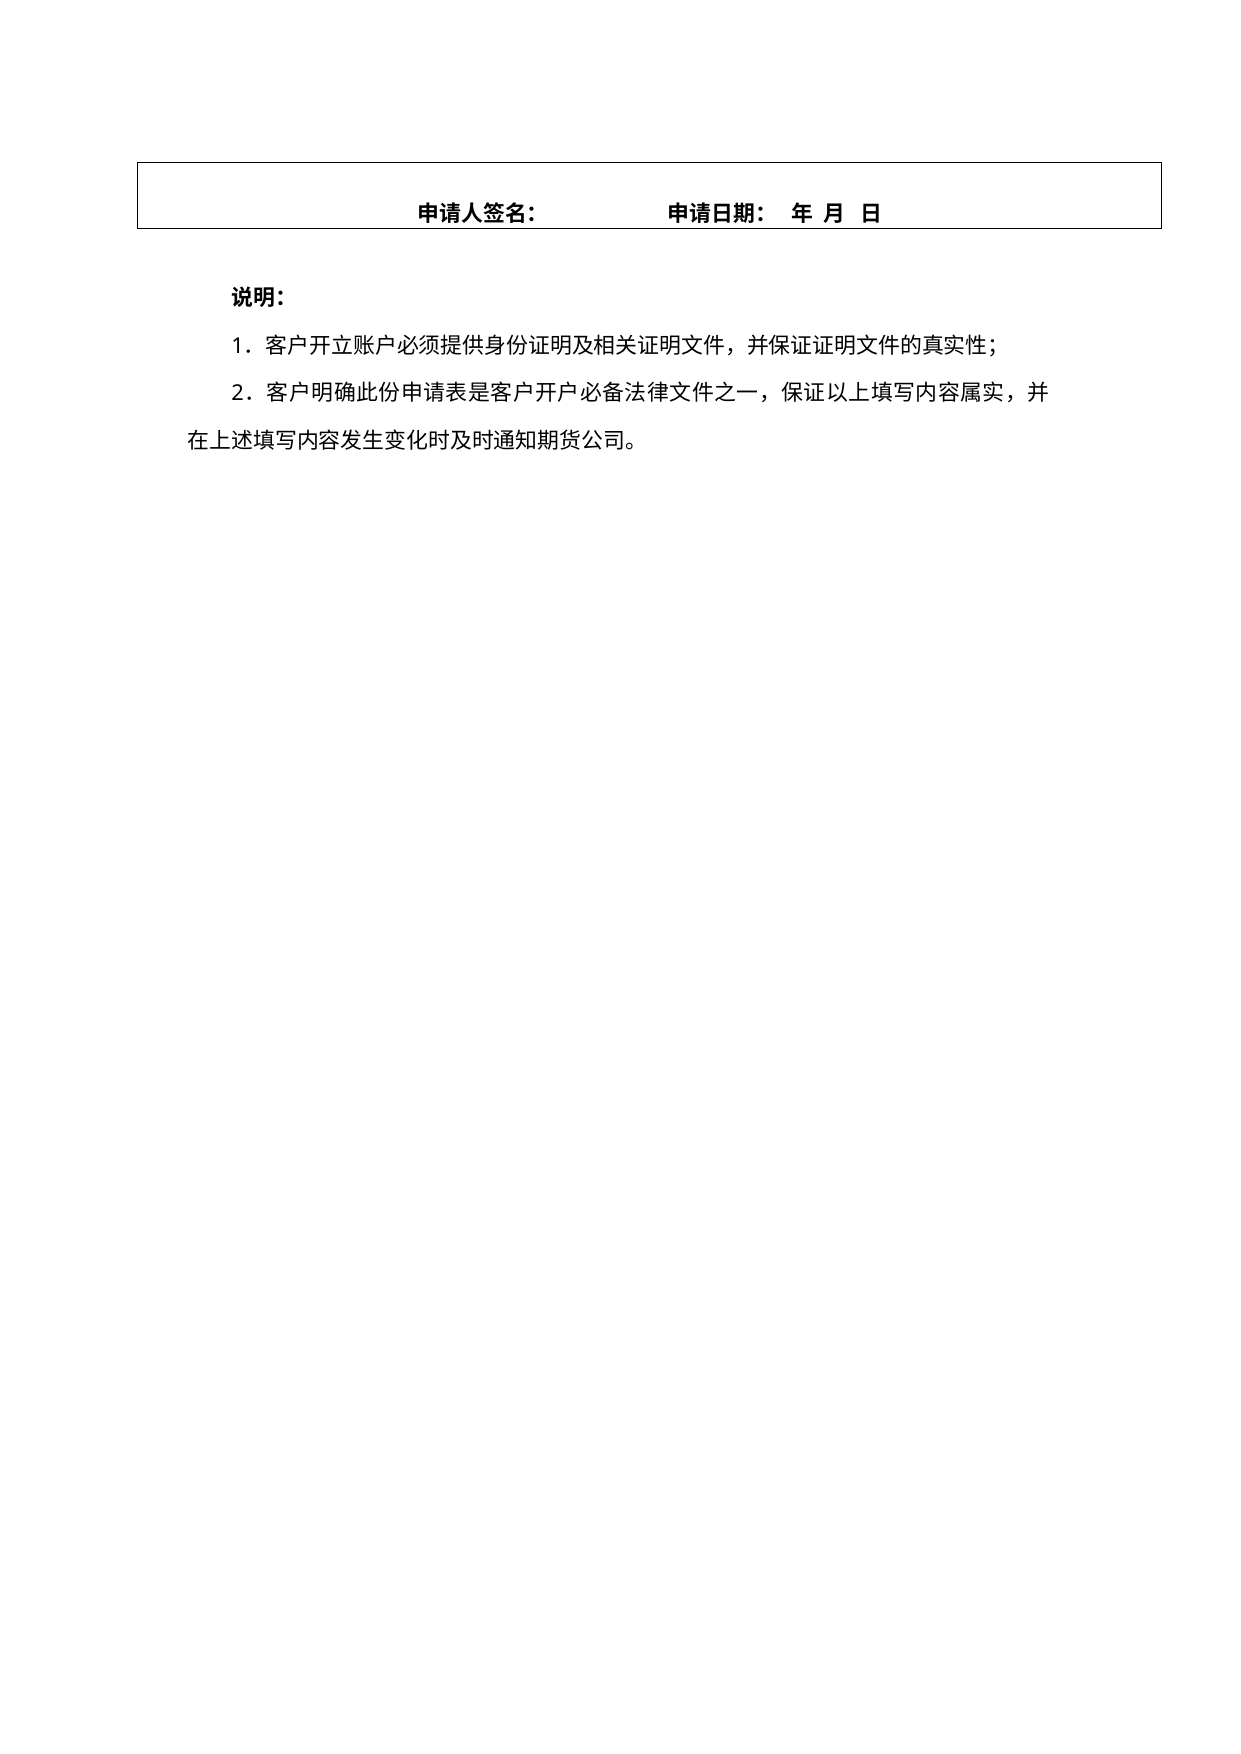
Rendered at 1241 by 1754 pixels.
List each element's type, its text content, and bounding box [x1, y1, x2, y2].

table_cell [138, 163, 1161, 228]
text 2．客户明确此份申请表是客户开户必备法律文件之一，保证以上填写内容属实，并在上述填写内容发生变化时及时通知期货公司。 [187, 375, 1053, 454]
text 1．客户开立账户必须提供身份证明及相关证明文件，并保证证明文件的真实性； [187, 328, 1053, 359]
text 说明： [187, 280, 1053, 312]
